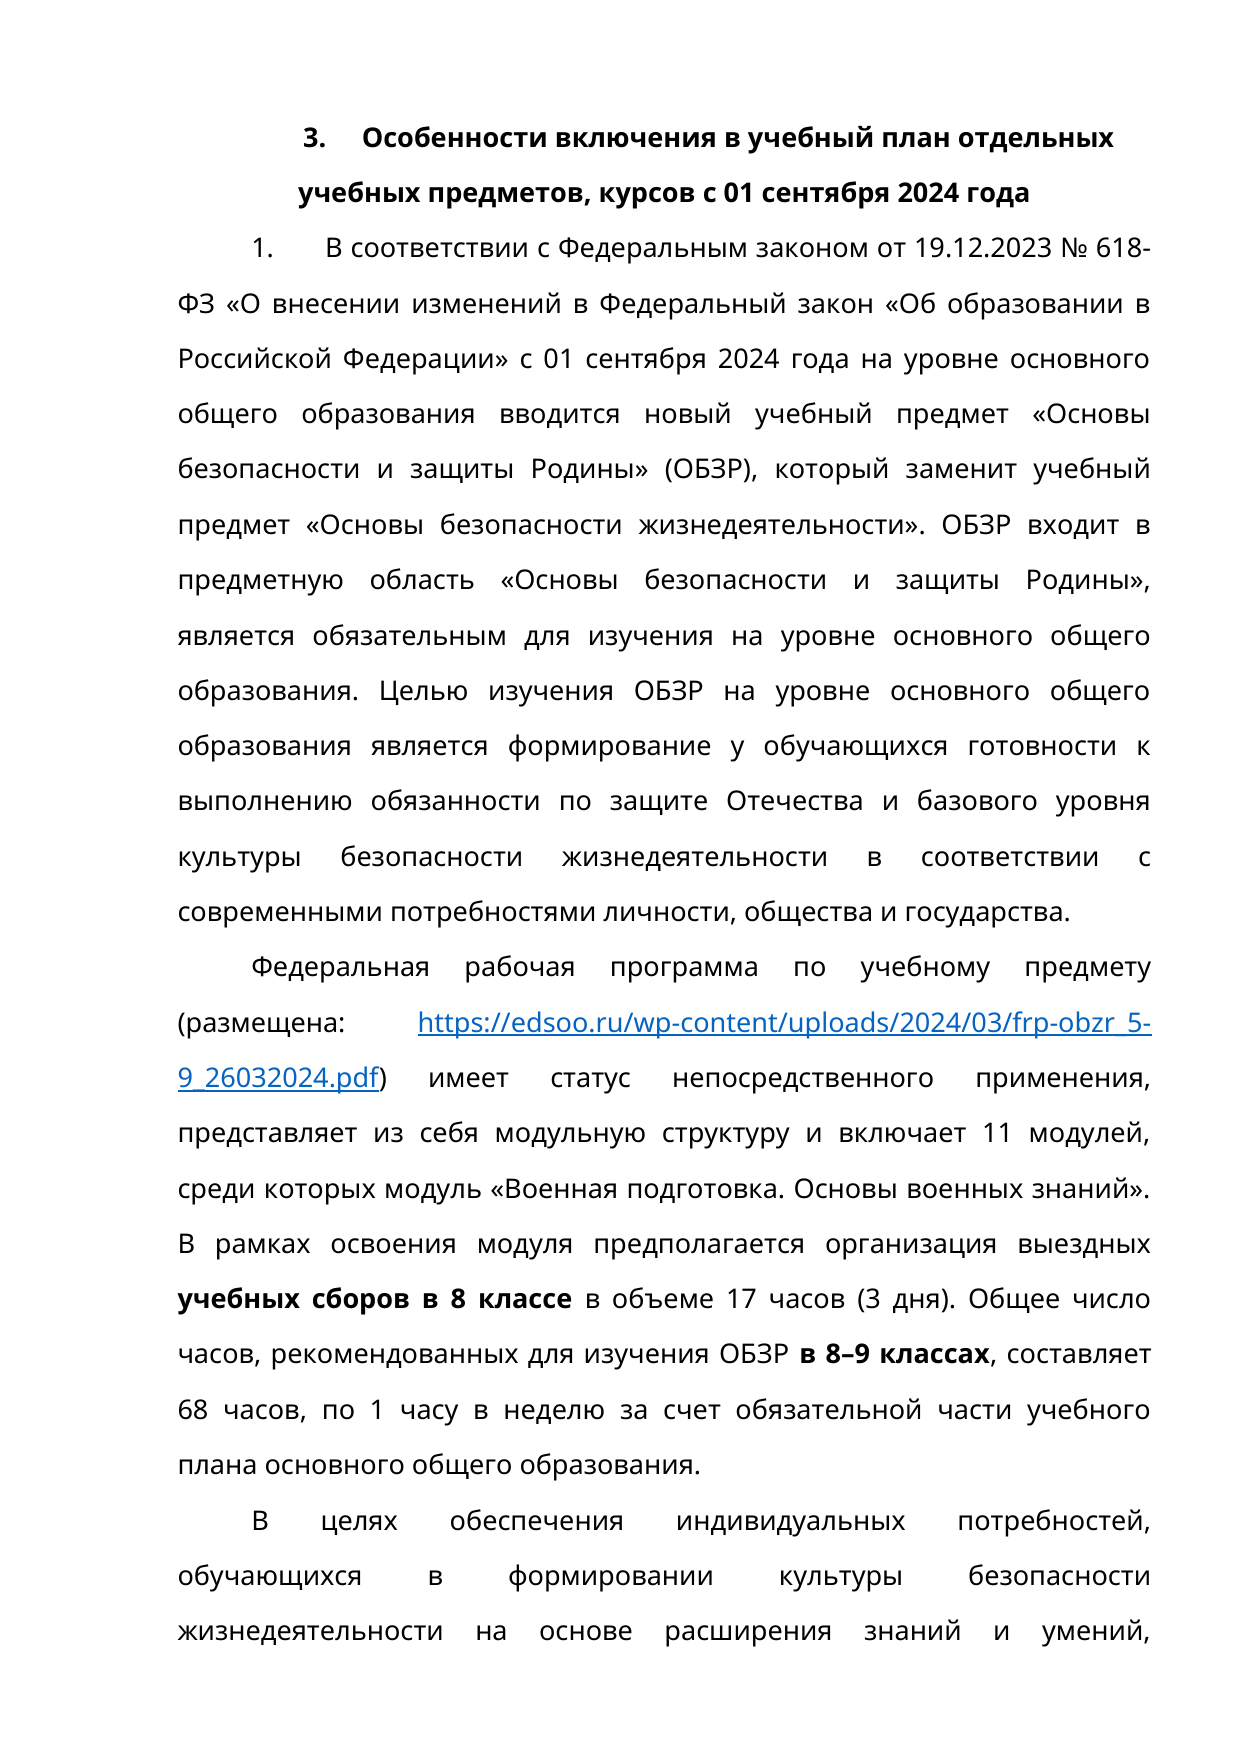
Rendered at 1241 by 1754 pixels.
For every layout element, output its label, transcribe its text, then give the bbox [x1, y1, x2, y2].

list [177, 1501, 1152, 1648]
list Особенности включения в учебный план отдельных учебных предметов, курсов с 01 сентября 2024 года [177, 118, 1152, 210]
list В соответствии с Федеральным законом от 19.12.2023 № 618-ФЗ «О внесении изменений в Федеральный закон «Об образовании в Российской Федерации» с 01 сентября 2024 года на уровне основного общего образования вводится новый учебный предмет «Основы безопасности и защиты Родины» (ОБЗР), который заменит учебный предмет «Основы безопасности жизнедеятельности». ОБЗР входит в предметную область «Основы безопасности и защиты Родины», является обязательным для изучения на уровне основного общего образования. Целью изучения ОБЗР на уровне основного общего образования является формирование у обучающихся готовности к выполнению обязанности по защите Отечества и базового уровня культуры безопасности жизнедеятельности в соответствии с современными потребностями личности, общества и государства. [177, 229, 1152, 929]
list Федеральная рабочая программа по учебному предмету (размещена: https://edsoo.ru/wp-content/uploads/2024/03/frp-obzr_5-9_26032024.pdf) имеет статус непосредственного применения, представляет из себя модульную структуру и включает 11 модулей, среди которых модуль «Военная подготовка. Основы военных знаний». В рамках освоения модуля предполагается организация выездных учебных сборов в 8 классе в объеме 17 часов (3 дня). Общее число часов, рекомендованных для изучения ОБЗР в 8–9 классах, составляет 68 часов, по 1 часу в неделю за счет обязательной части учебного плана основного общего образования. [177, 948, 1152, 1482]
